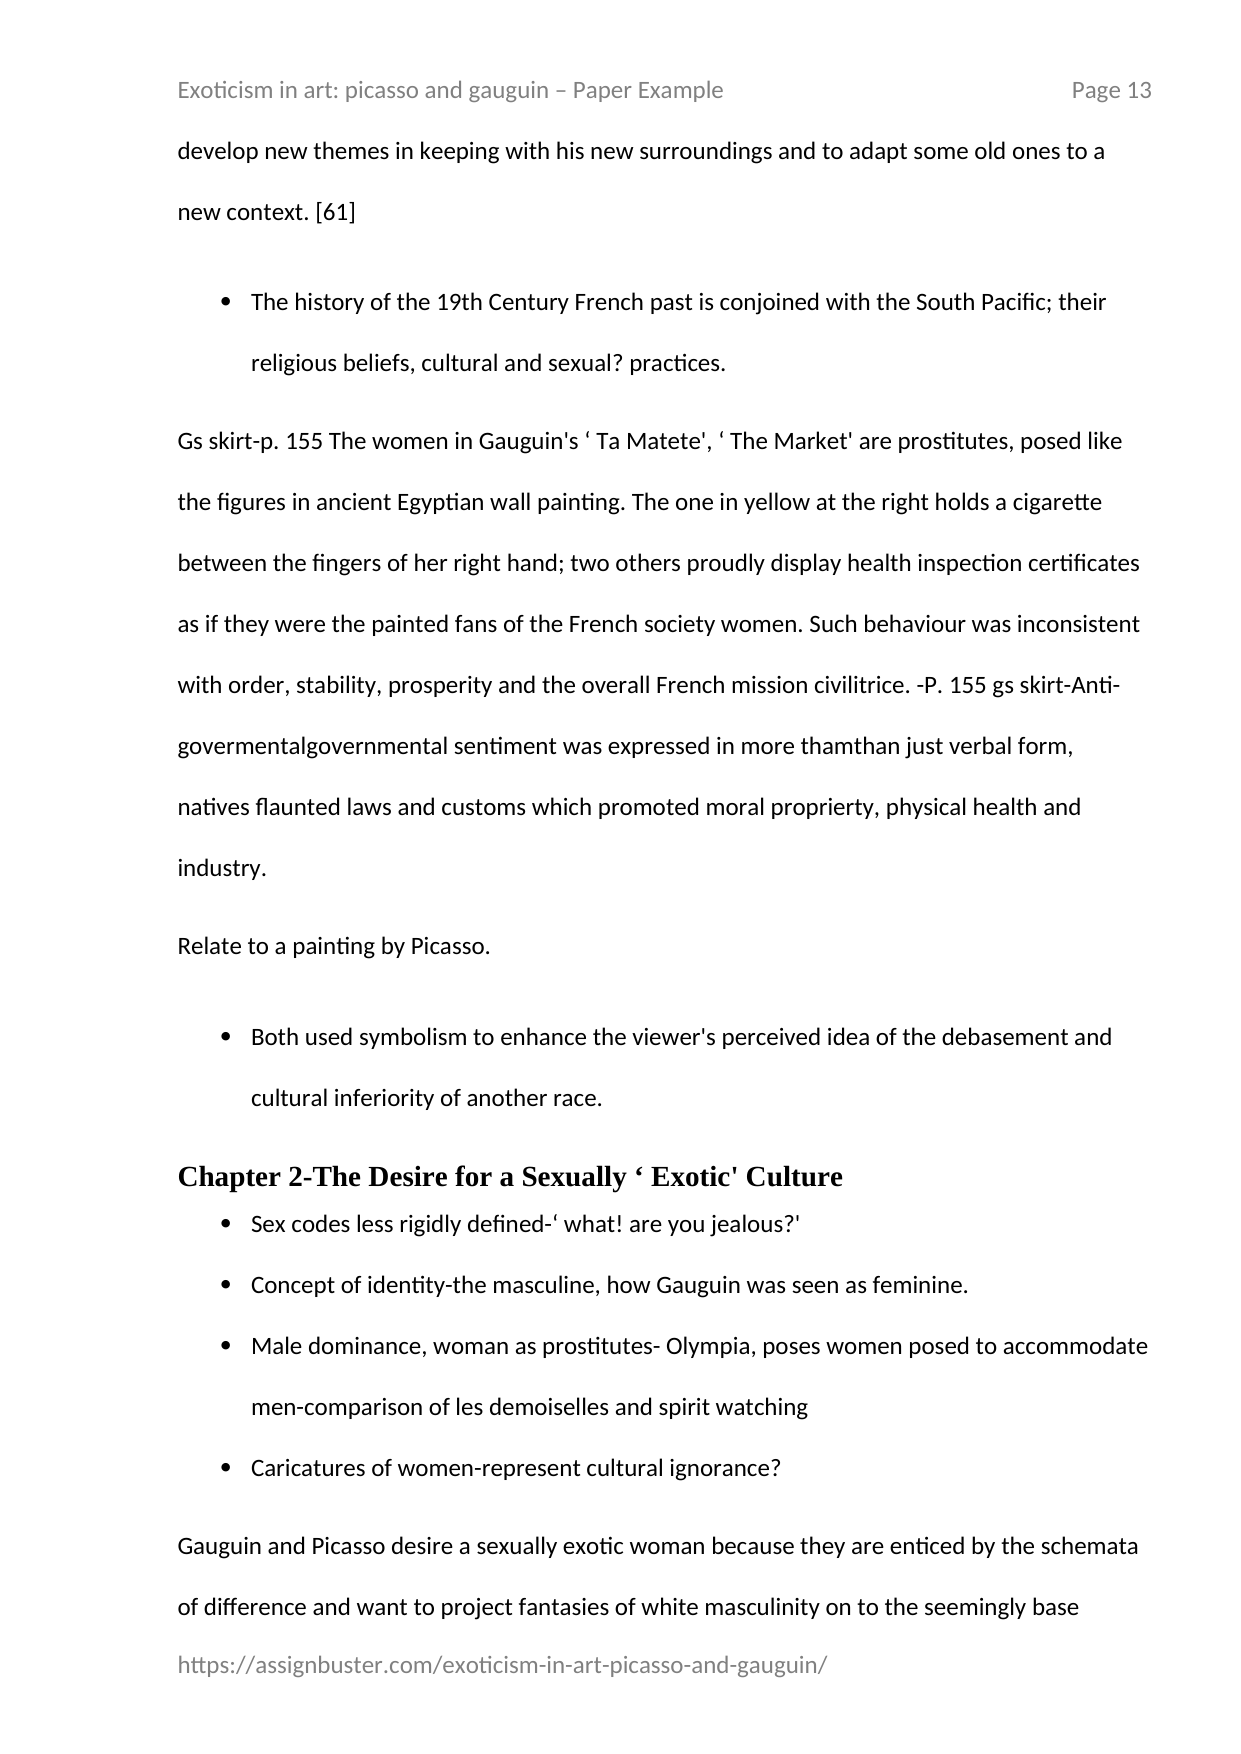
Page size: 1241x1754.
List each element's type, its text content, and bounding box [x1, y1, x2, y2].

list Sex codes less rigidly defined-‘ what! are you jealous?' [221, 1208, 1152, 1238]
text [177, 1530, 1152, 1621]
subtitle Chapter 2-The Desire for a Sexually ‘ Exotic' Culture [177, 1159, 1152, 1193]
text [177, 135, 1152, 226]
list The history of the 19th Century French past is conjoined with the South Pacific; their religious beliefs, cultural and sexual? practices. [221, 286, 1152, 378]
list Male dominance, woman as prostitutes- Olympia, poses women posed to accommodate men-comparison of les demoiselles and spirit watching [221, 1330, 1152, 1422]
list Concept of identity-the masculine, how Gauguin was seen as feminine. [221, 1269, 1152, 1299]
list Caricatures of women-represent cultural ignorance? [221, 1452, 1152, 1483]
text Relate to a painting by Picasso. [177, 930, 1152, 961]
text Gs skirt-p. 155 The women in Gauguin's ‘ Ta Matete', ‘ The Market' are prostitutes, posed like the figures in ancient Egyptian wall painting. The one in yellow at the right holds a cigarette between the fingers of her right hand; two others proudly display health inspection certificates as if they were the painted fans of the French society women. Such behaviour was inconsistent with order, stability, prosperity and the overall French mission civilitrice. -P. 155 gs skirt-Anti-govermentalgovernmental sentiment was expressed in more thamthan just verbal form, natives flaunted laws and customs which promoted moral proprierty, physical health and industry. [177, 425, 1152, 883]
list Both used symbolism to enhance the viewer's perceived idea of the debasement and cultural inferiority of another race. [221, 1021, 1152, 1112]
